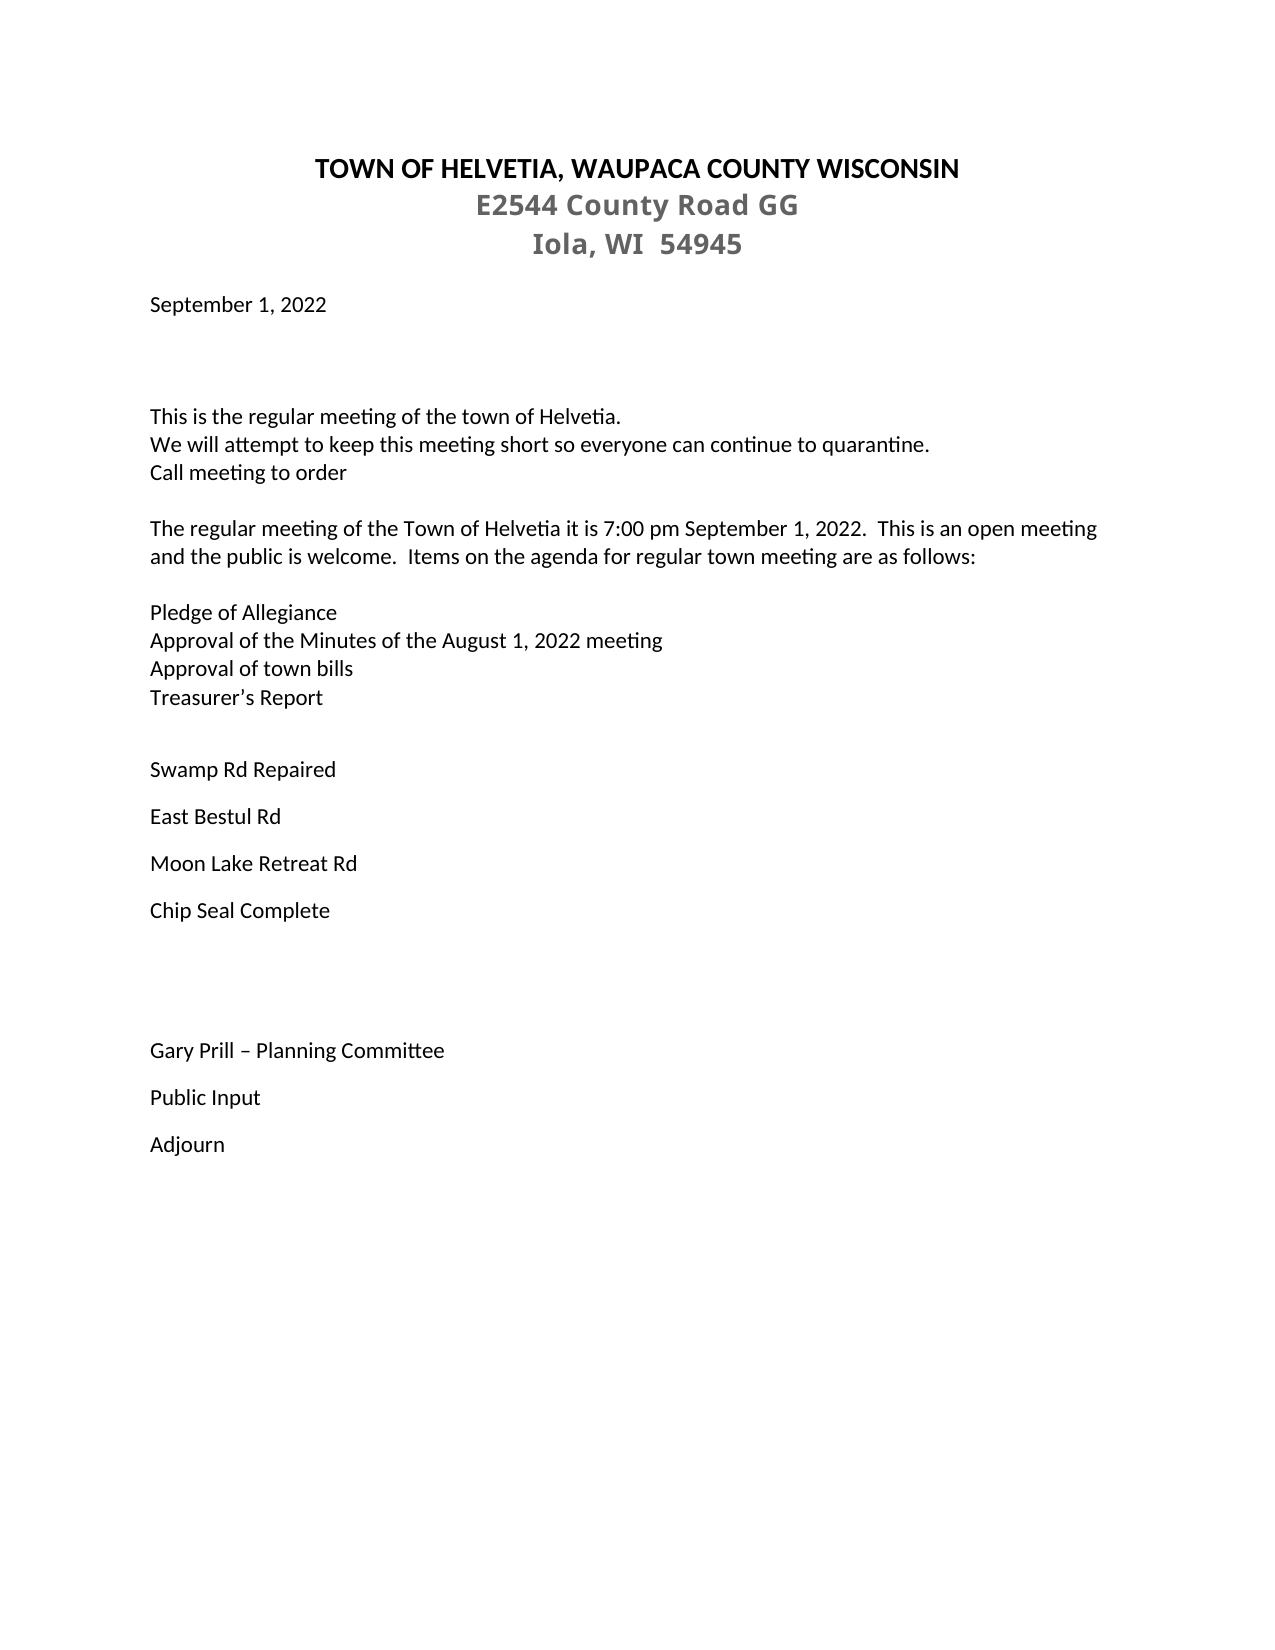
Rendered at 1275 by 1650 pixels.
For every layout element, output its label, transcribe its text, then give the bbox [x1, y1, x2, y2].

text Gary Prill – Planning Committee [150, 1037, 1125, 1064]
text This is the regular meeting of the town of Helvetia. [150, 402, 1125, 430]
text We will attempt to keep this meeting short so everyone can continue to quarantine. [150, 430, 1125, 458]
text September 1, 2022 [150, 290, 1125, 318]
text Call meeting to order [150, 458, 1125, 486]
text Swamp Rd Repaired [150, 755, 1125, 783]
text The regular meeting of the Town of Helvetia it is 7:00 pm September 1, 2022. This is an open meeting and the public is welcome. Items on the agenda for regular town meeting are as follows: [150, 514, 1125, 571]
text Pledge of Allegiance [150, 598, 1125, 627]
text Public Input [150, 1083, 1125, 1111]
text Approval of the Minutes of the August 1, 2022 meeting [150, 627, 1125, 654]
text E2544 County Road GG Iola, WI 54945 [150, 186, 1125, 262]
text Moon Lake Retreat Rd [150, 849, 1125, 877]
text East Bestul Rd [150, 802, 1125, 830]
text Treasurer’s Report [150, 683, 1125, 711]
text TOWN OF HELVETIA, WAUPACA COUNTY WISCONSIN [150, 150, 1125, 186]
text Adjourn [150, 1130, 1125, 1158]
text Approval of town bills [150, 654, 1125, 683]
text Chip Seal Complete [150, 896, 1125, 924]
